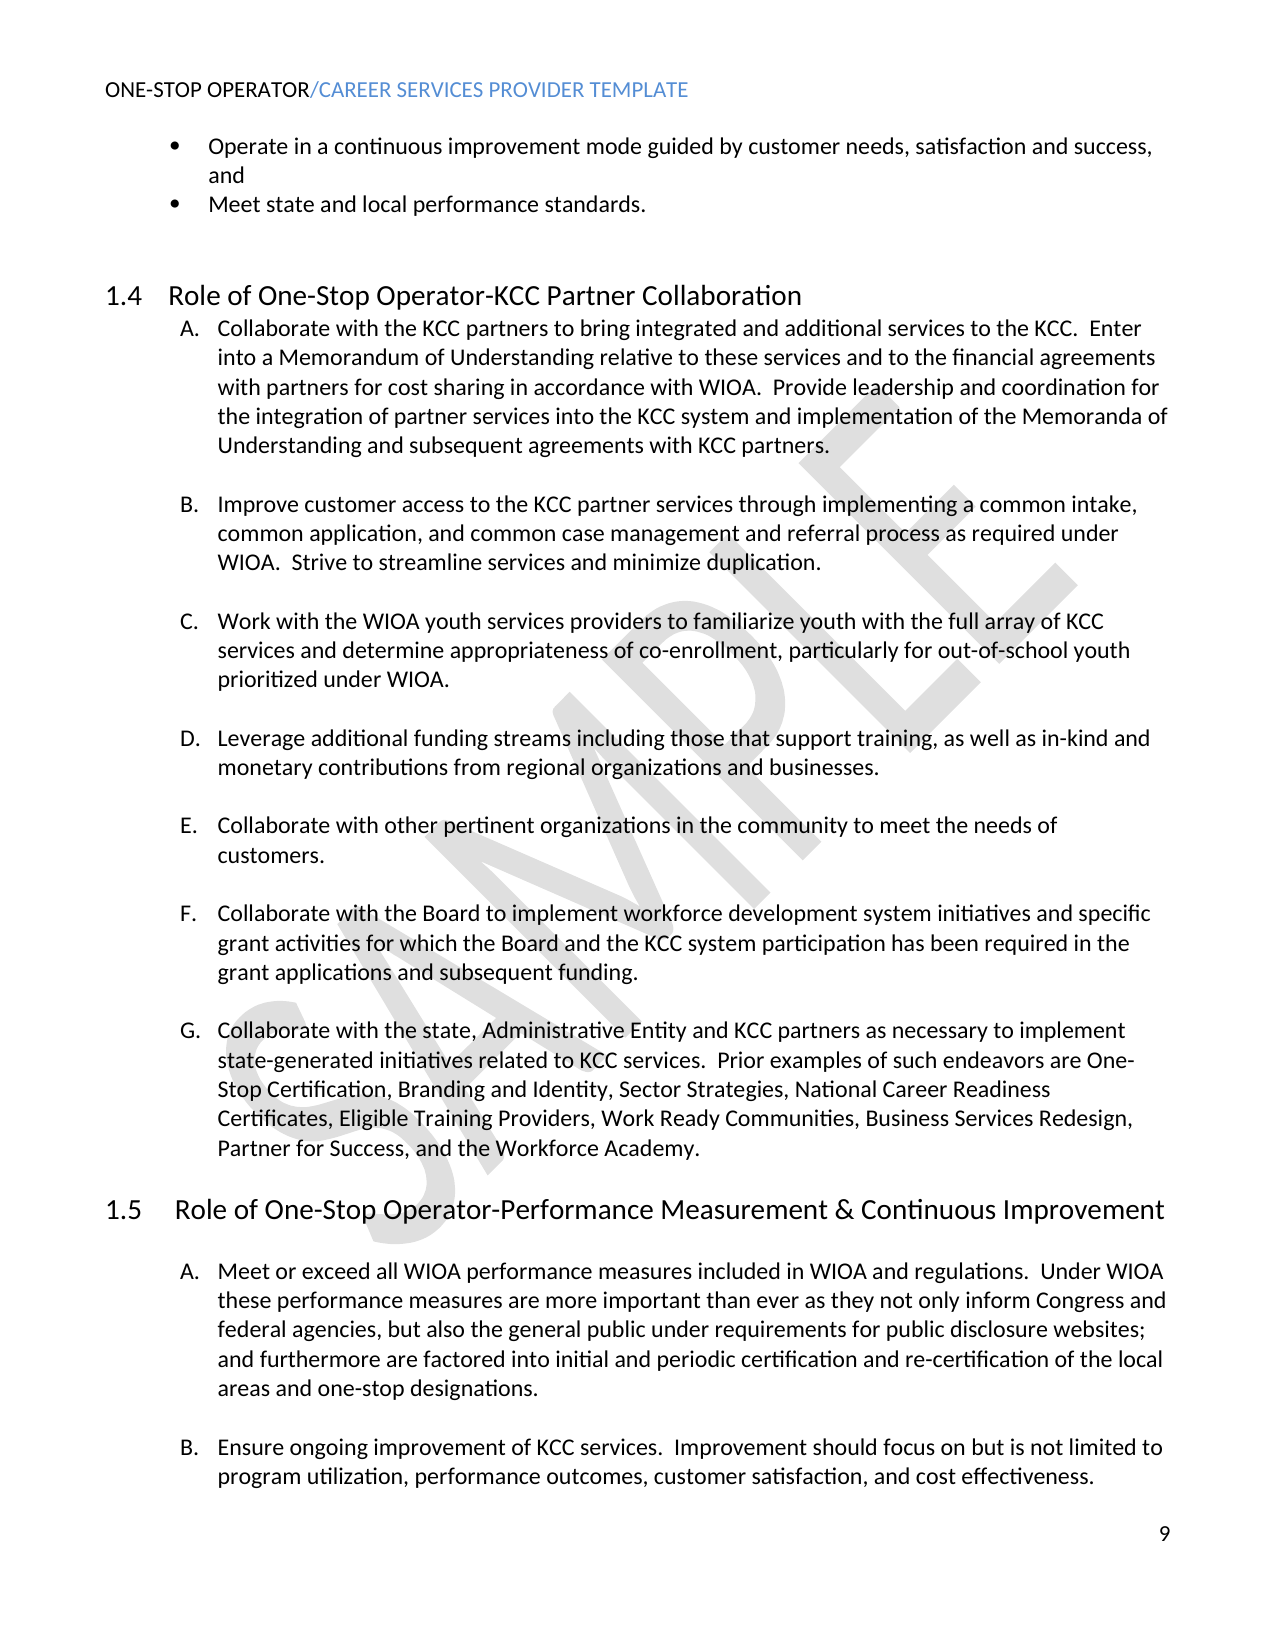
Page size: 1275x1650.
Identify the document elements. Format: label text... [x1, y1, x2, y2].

list Meet state and local performance standards. [171, 189, 1170, 219]
text 1.5 Role of One-Stop Operator-Performance Measurement & Continuous Improvement [105, 1191, 1170, 1227]
list Ensure ongoing improvement of KCC services. Improvement should focus on but is not limited to program utilization, performance outcomes, customer satisfaction, and cost effectiveness. [180, 1432, 1170, 1490]
list Collaborate with other pertinent organizations in the community to meet the needs of customers. [180, 811, 1170, 869]
list Meet or exceed all WIOA performance measures included in WIOA and regulations. Under WIOA these performance measures are more important than ever as they not only inform Congress and federal agencies, but also the general public under requirements for public disclosure websites; and furthermore are factored into initial and periodic certification and re-certification of the local areas and one-stop designations. [180, 1256, 1170, 1402]
list Collaborate with the KCC partners to bring integrated and additional services to the KCC. Enter into a Memorandum of Understanding relative to these services and to the financial agreements with partners for cost sharing in accordance with WIOA. Provide leadership and coordination for the integration of partner services into the KCC system and implementation of the Memoranda of Understanding and subsequent agreements with KCC partners. [180, 313, 1170, 459]
list Work with the WIOA youth services providers to familiarize youth with the full array of KCC services and determine appropriateness of co-enrollment, particularly for out-of-school youth prioritized under WIOA. [180, 606, 1170, 693]
list Collaborate with the state, Administrative Entity and KCC partners as necessary to implement state-generated initiatives related to KCC services. Prior examples of such endeavors are One-Stop Certification, Branding and Identity, Sector Strategies, National Career Readiness Certificates, Eligible Training Providers, Work Ready Communities, Business Services Redesign, Partner for Success, and the Workforce Academy. [180, 1016, 1170, 1162]
list Collaborate with the Board to implement workforce development system initiatives and specific grant activities for which the Board and the KCC system participation has been required in the grant applications and subsequent funding. [180, 898, 1170, 986]
text 1.4 Role of One-Stop Operator-KCC Partner Collaboration [105, 277, 1170, 313]
list Leverage additional funding streams including those that support training, as well as in-kind and monetary contributions from regional organizations and businesses. [180, 723, 1170, 781]
list Improve customer access to the KCC partner services through implementing a common intake, common application, and common case management and referral process as required under WIOA. Strive to streamline services and minimize duplication. [180, 489, 1170, 576]
list Operate in a continuous improvement mode guided by customer needs, satisfaction and success, and [171, 131, 1170, 189]
